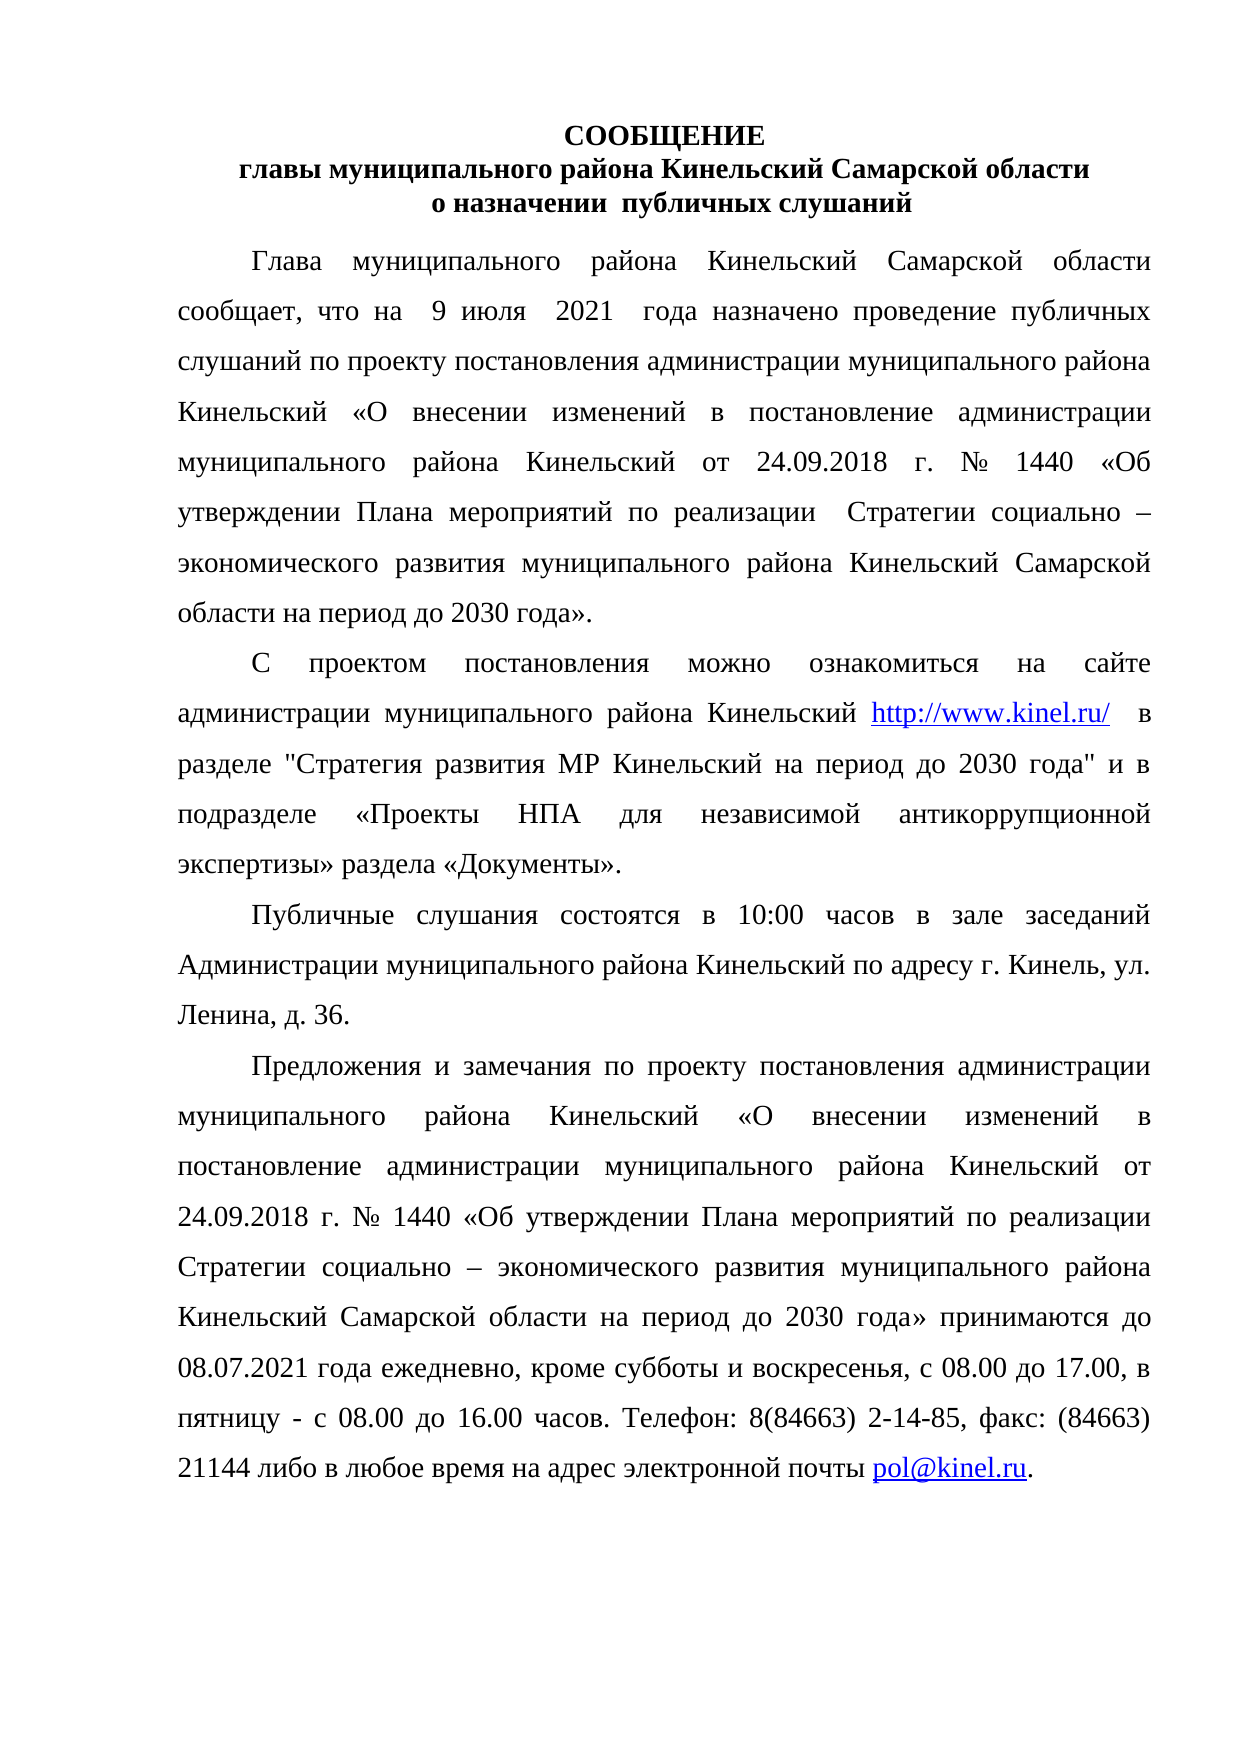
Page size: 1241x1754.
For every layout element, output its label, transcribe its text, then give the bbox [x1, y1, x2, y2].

text Предложения и замечания по проекту постановления администрации муниципального района Кинельский «О внесении изменений в постановление администрации муниципального района Кинельский от 24.09.2018 г. № 1440 «Об утверждении Плана мероприятий по реализации Стратегии социально – экономического развития муниципального района Кинельский Самарской области на период до 2030 года» принимаются до 08.07.2021 года ежедневно, кроме субботы и воскресенья, с 08.00 до 17.00, в пятницу - с 08.00 до 16.00 часов. Телефон: 8(84663) 2-14-85, факс: (84663) 21144 либо в любое время на адрес электронной почты pol@kinel.ru. [177, 1048, 1152, 1484]
text Глава муниципального района Кинельский Самарской области сообщает, что на 9 июля 2021 года назначено проведение публичных слушаний по проекту постановления администрации муниципального района Кинельский «О внесении изменений в постановление администрации муниципального района Кинельский от 24.09.2018 г. № 1440 «Об утверждении Плана мероприятий по реализации Стратегии социально – экономического развития муниципального района Кинельский Самарской области на период до 2030 года». [177, 243, 1152, 628]
text Публичные слушания состоятся в 10:00 часов в зале заседаний Администрации муниципального района Кинельский по адресу г. Кинель, ул. Ленина, д. 36. [177, 897, 1152, 1031]
text С проектом постановления можно ознакомиться на сайте администрации муниципального района Кинельский http://www.kinel.ru/ в разделе "Стратегия развития МР Кинельский на период до 2030 года" и в подразделе «Проекты НПА для независимой антикоррупционной экспертизы» раздела «Документы». [177, 645, 1152, 880]
text СООБЩЕНИЕ [177, 118, 1152, 152]
text о назначении публичных слушаний [177, 185, 1152, 219]
text главы муниципального района Кинельский Самарской области [177, 152, 1152, 185]
